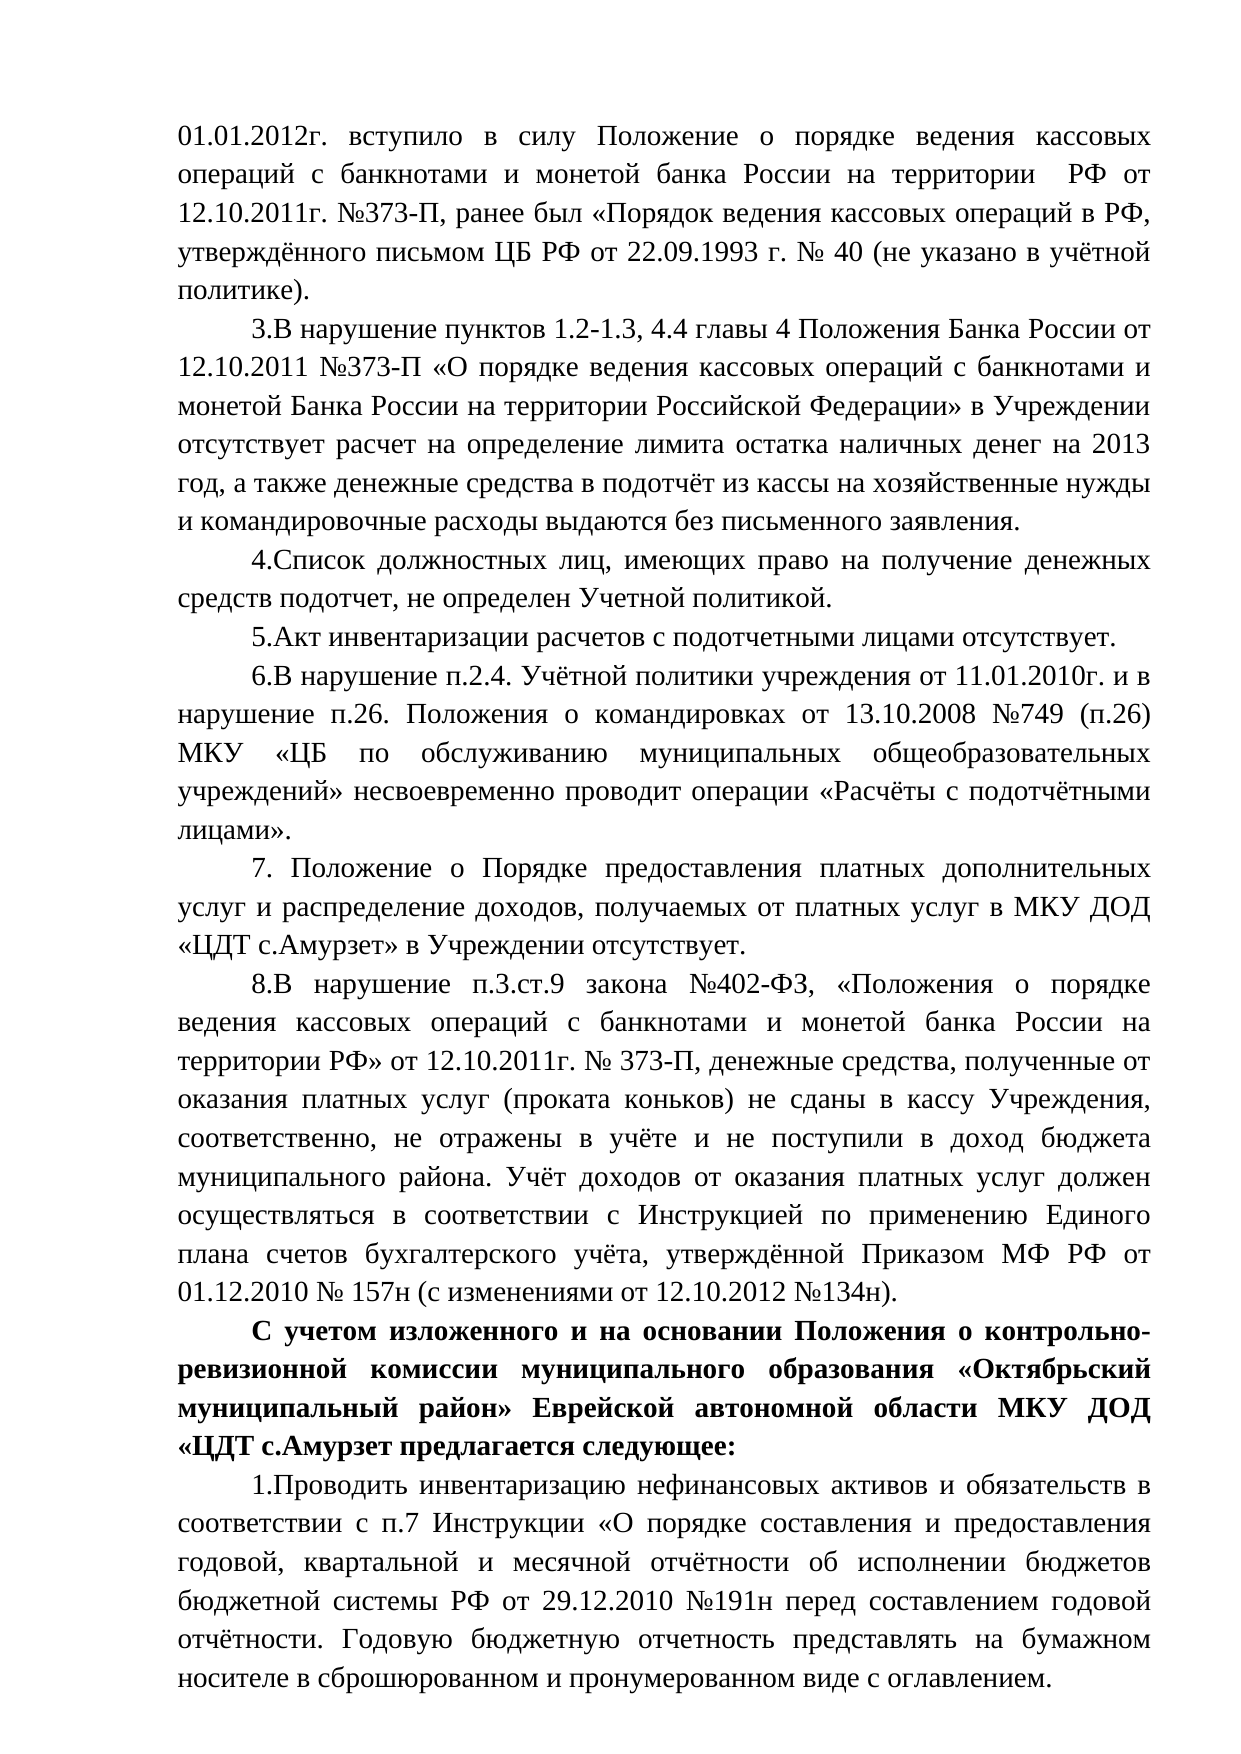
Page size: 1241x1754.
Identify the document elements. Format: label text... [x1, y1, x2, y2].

text 3.В нарушение пунктов 1.2-1.3, 4.4 главы 4 Положения Банка России от 12.10.2011 №373-П «О порядке ведения кассовых операций с банкнотами и монетой Банка России на территории Российской Федерации» в Учреждении отсутствует расчет на определение лимита остатка наличных денег на 2013 год, а также денежные средства в подотчёт из кассы на хозяйственные нужды и командировочные расходы выдаются без письменного заявления. [177, 311, 1152, 537]
text 8.В нарушение п.3.ст.9 закона №402-ФЗ, «Положения о порядке ведения кассовых операций с банкнотами и монетой банка России на территории РФ» от 12.10.2011г. № 373-П, денежные средства, полученные от оказания платных услуг (проката коньков) не сданы в кассу Учреждения, соответственно, не отражены в учёте и не поступили в доход бюджета муниципального района. Учёт доходов от оказания платных услуг должен осуществляться в соответствии с Инструкцией по применению Единого плана счетов бухгалтерского учёта, утверждённой Приказом МФ РФ от 01.12.2010 № 157н (с изменениями от 12.10.2012 №134н). [177, 966, 1152, 1308]
text 01.01.2012г. вступило в силу Положение о порядке ведения кассовых операций с банкнотами и монетой банка России на территории РФ от 12.10.2011г. №373-П, ранее был «Порядок ведения кассовых операций в РФ, утверждённого письмом ЦБ РФ от 22.09.1993 г. № 40 (не указано в учётной политике). [177, 118, 1152, 306]
text 7. Положение о Порядке предоставления платных дополнительных услуг и распределение доходов, получаемых от платных услуг в МКУ ДОД «ЦДТ с.Амурзет» в Учреждении отсутствует. [177, 850, 1152, 961]
text 1.Проводить инвентаризацию нефинансовых активов и обязательств в соответствии с п.7 Инструкции «О порядке составления и предоставления годовой, квартальной и месячной отчётности об исполнении бюджетов бюджетной системы РФ от 29.12.2010 №191н перед составлением годовой отчётности. Годовую бюджетную отчетность представлять на бумажном носителе в сброшюрованном и пронумерованном виде с оглавлением. [177, 1467, 1152, 1693]
text 5.Акт инвентаризации расчетов с подотчетными лицами отсутствует. [177, 619, 1152, 653]
text С учетом изложенного и на основании Положения о контрольно-ревизионной комиссии муниципального образования «Октябрьский муниципальный район» Еврейской автономной области МКУ ДОД «ЦДТ с.Амурзет предлагается следующее: [177, 1313, 1152, 1462]
text 6.В нарушение п.2.4. Учётной политики учреждения от 11.01.2010г. и в нарушение п.26. Положения о командировках от 13.10.2008 №749 (п.26) МКУ «ЦБ по обслуживанию муниципальных общеобразовательных учреждений» несвоевременно проводит операции «Расчёты с подотчётными лицами». [177, 658, 1152, 845]
text 4.Список должностных лиц, имеющих право на получение денежных средств подотчет, не определен Учетной политикой. [177, 542, 1152, 614]
